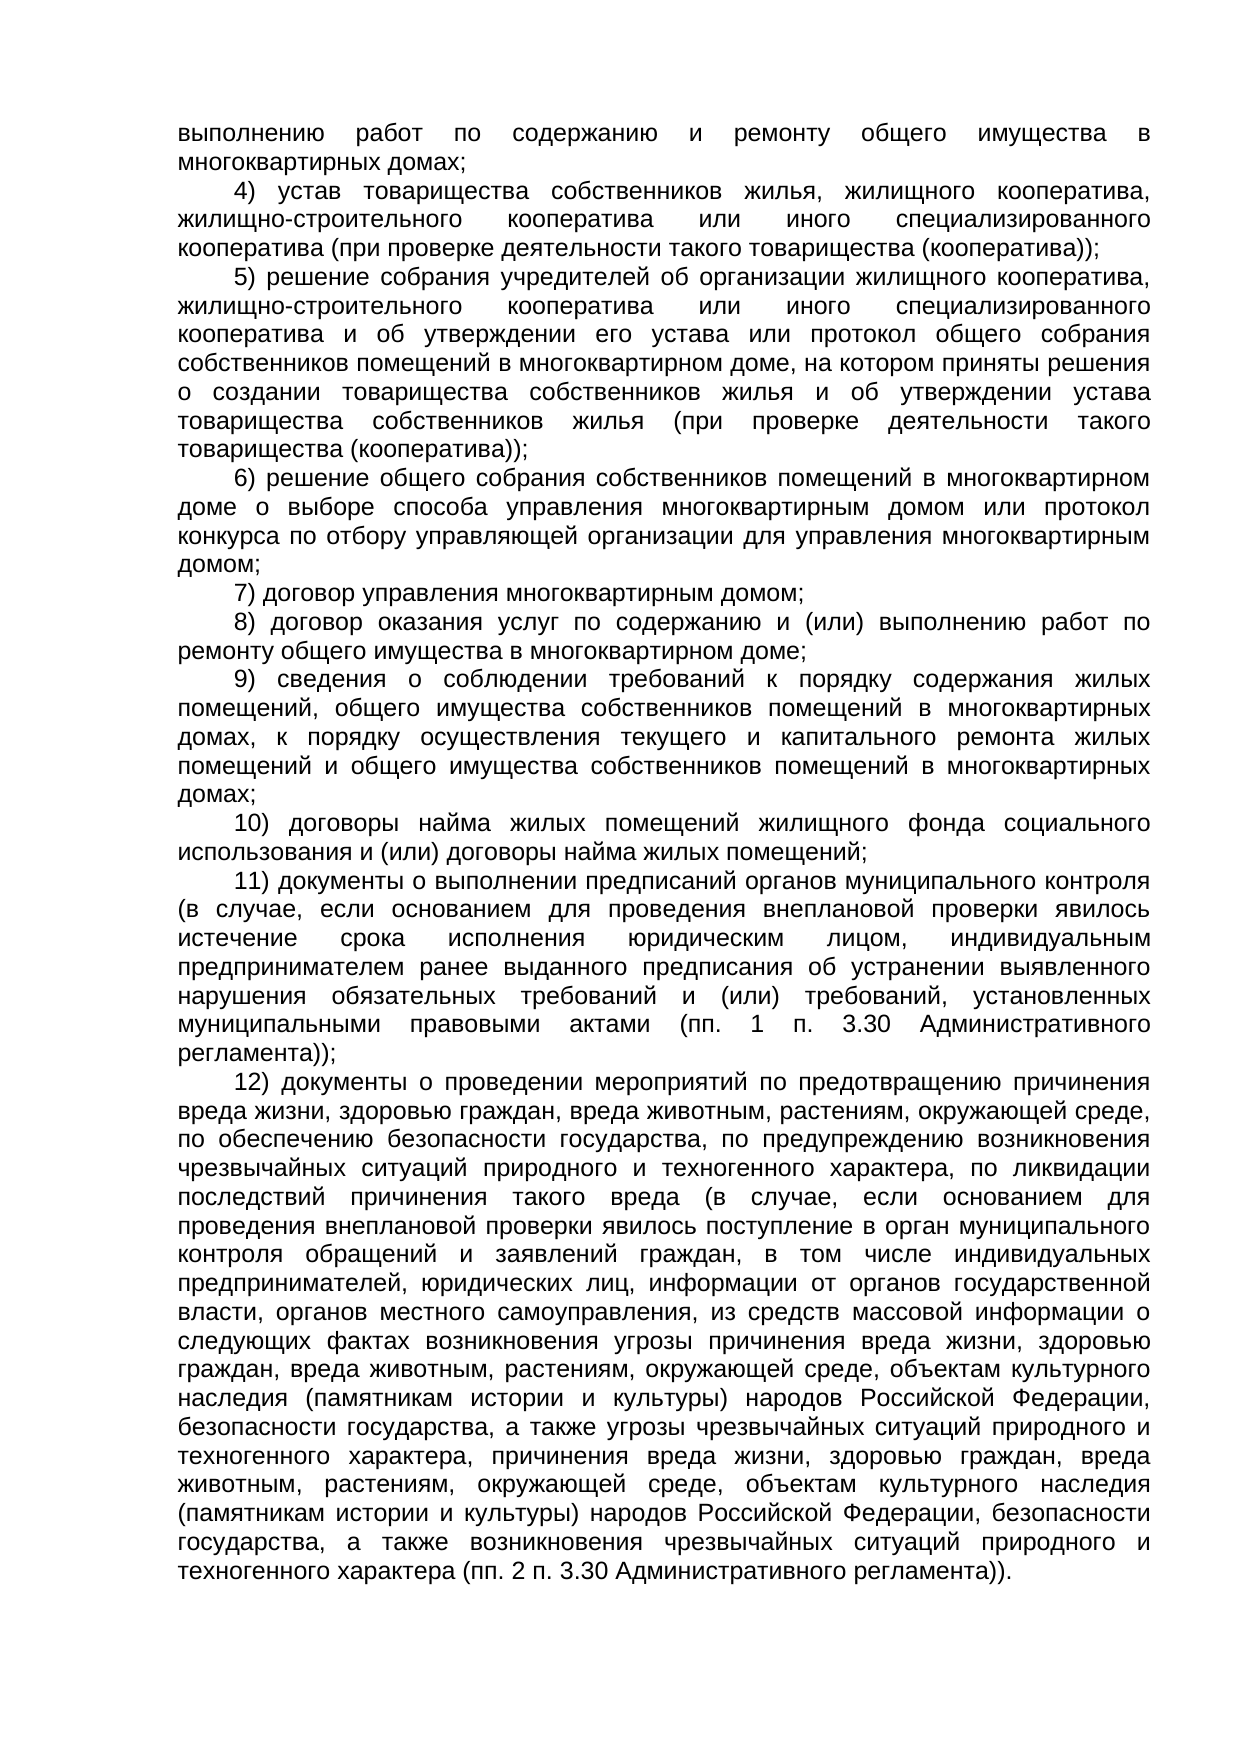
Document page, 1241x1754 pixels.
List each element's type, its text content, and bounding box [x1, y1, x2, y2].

text 9) сведения о соблюдении требований к порядку содержания жилых помещений, общего имущества собственников помещений в многоквартирных домах, к порядку осуществления текущего и капитального ремонта жилых помещений и общего имущества собственников помещений в многоквартирных домах; [177, 664, 1152, 808]
text 11) документы о выполнении предписаний органов муниципального контроля (в случае, если основанием для проведения внеплановой проверки явилось истечение срока исполнения юридическим лицом, индивидуальным предпринимателем ранее выданного предписания об устранении выявленного нарушения обязательных требований и (или) требований, установленных муниципальными правовыми актами (пп. 1 п. 3.30 Административного регламента)); [177, 866, 1152, 1067]
text 7) договор управления многоквартирным домом; [177, 578, 1152, 607]
text 5) решение собрания учредителей об организации жилищного кооператива, жилищно-строительного кооператива или иного специализированного кооператива и об утверждении его устава или протокол общего собрания собственников помещений в многоквартирном доме, на котором приняты решения о создании товарищества собственников жилья и об утверждении устава товарищества собственников жилья (при проверке деятельности такого товарищества (кооператива)); [177, 262, 1152, 463]
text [177, 118, 1152, 176]
text 10) договоры найма жилых помещений жилищного фонда социального использования и (или) договоры найма жилых помещений; [177, 808, 1152, 866]
text 8) договор оказания услуг по содержанию и (или) выполнению работ по ремонту общего имущества в многоквартирном доме; [177, 607, 1152, 664]
text 6) решение общего собрания собственников помещений в многоквартирном доме о выборе способа управления многоквартирным домом или протокол конкурса по отбору управляющей организации для управления многоквартирным домом; [177, 463, 1152, 578]
text 12) документы о проведении мероприятий по предотвращению причинения вреда жизни, здоровью граждан, вреда животным, растениям, окружающей среде, по обеспечению безопасности государства, по предупреждению возникновения чрезвычайных ситуаций природного и техногенного характера, по ликвидации последствий причинения такого вреда (в случае, если основанием для проведения внеплановой проверки явилось поступление в орган муниципального контроля обращений и заявлений граждан, в том числе индивидуальных предпринимателей, юридических лиц, информации от органов государственной власти, органов местного самоуправления, из средств массовой информации о следующих фактах возникновения угрозы причинения вреда жизни, здоровью граждан, вреда животным, растениям, окружающей среде, объектам культурного наследия (памятникам истории и культуры) народов Российской Федерации, безопасности государства, а также угрозы чрезвычайных ситуаций природного и техногенного характера, причинения вреда жизни, здоровью граждан, вреда животным, растениям, окружающей среде, объектам культурного наследия (памятникам истории и культуры) народов Российской Федерации, безопасности государства, а также возникновения чрезвычайных ситуаций природного и техногенного характера (пп. 2 п. 3.30 Административного регламента)). [177, 1067, 1152, 1584]
text 4) устав товарищества собственников жилья, жилищного кооператива, жилищно-строительного кооператива или иного специализированного кооператива (при проверке деятельности такого товарищества (кооператива)); [177, 176, 1152, 262]
